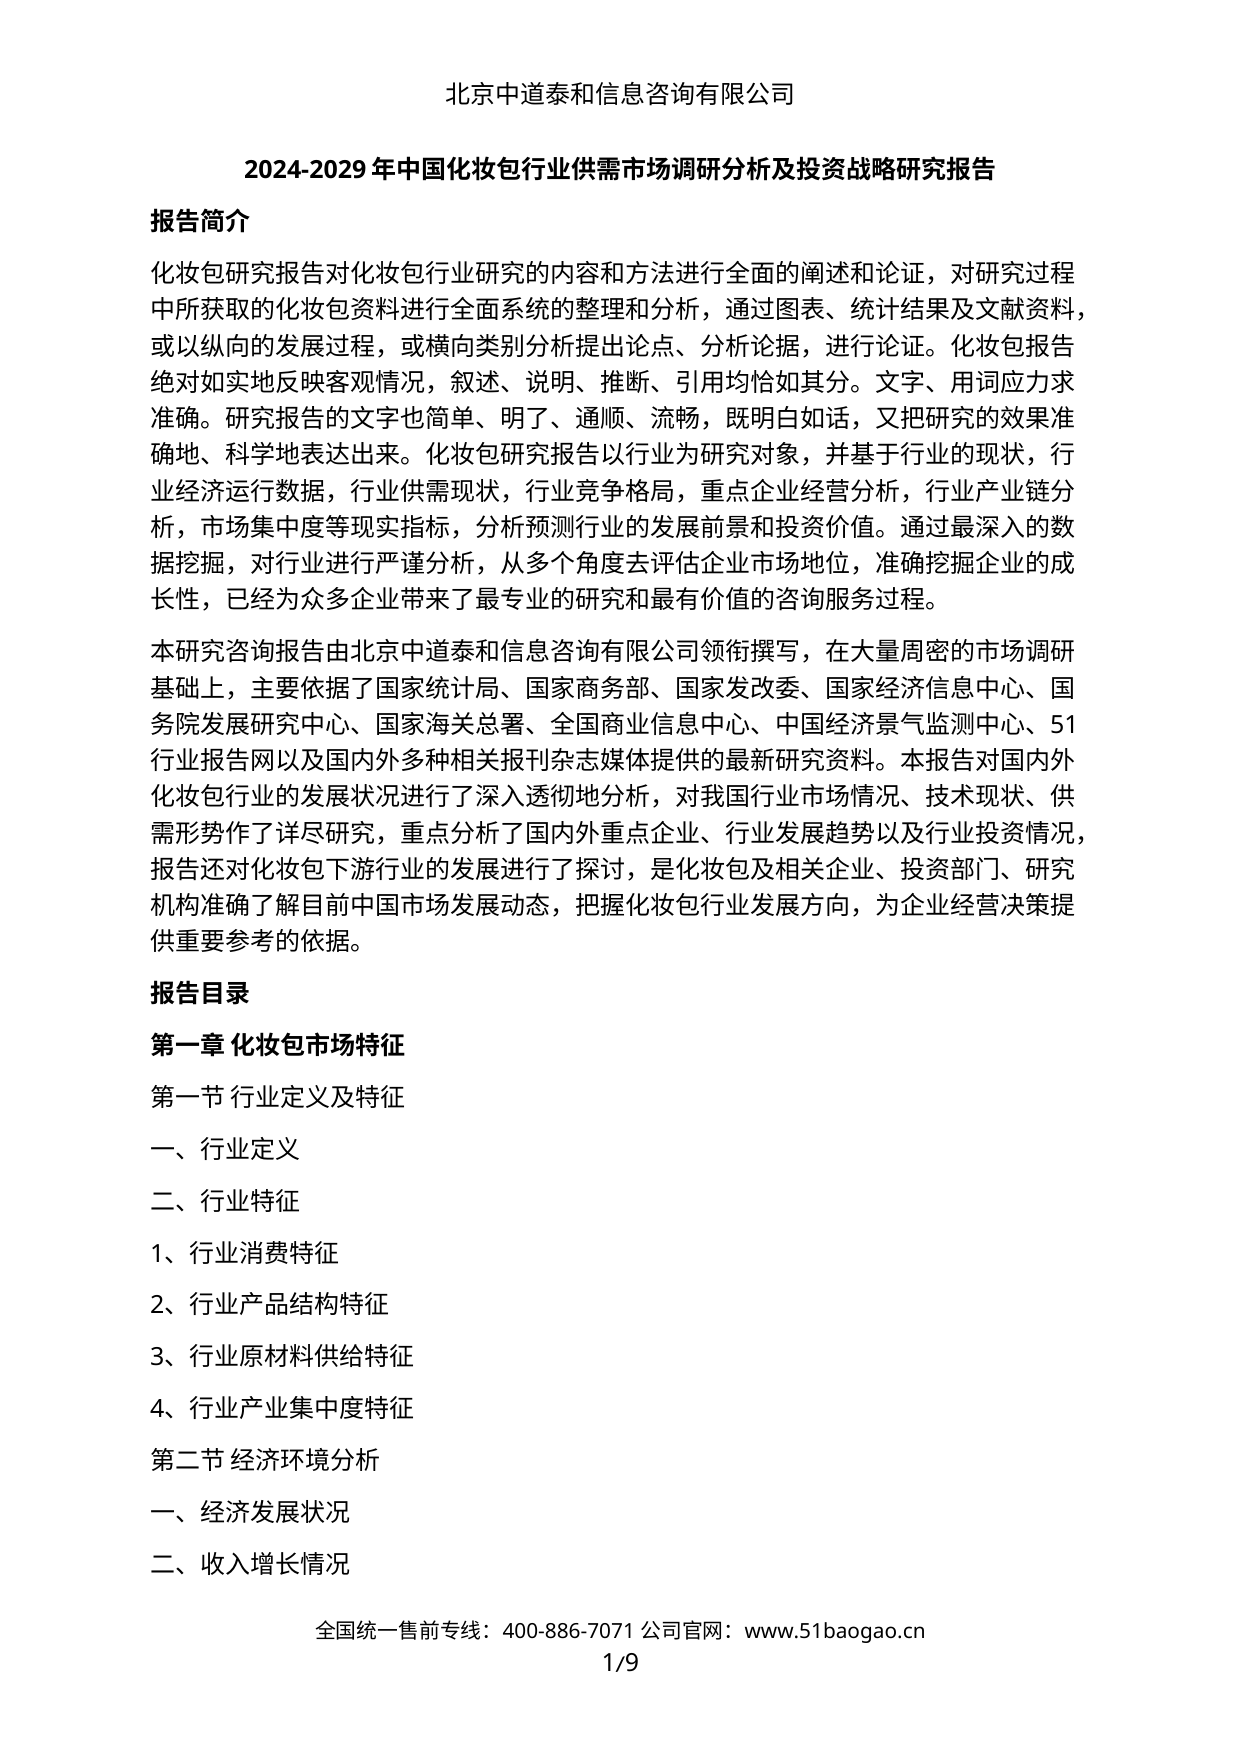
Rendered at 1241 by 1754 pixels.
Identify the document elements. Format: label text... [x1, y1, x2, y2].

text 第二节 经济环境分析 [150, 1441, 1090, 1477]
text 报告简介 [150, 202, 1090, 238]
text 3、行业原材料供给特征 [150, 1337, 1090, 1373]
text 二、行业特征 [150, 1181, 1090, 1217]
text 报告目录 [150, 974, 1090, 1010]
text 1、行业消费特征 [150, 1233, 1090, 1269]
text 2、行业产品结构特征 [150, 1285, 1090, 1321]
text 化妆包研究报告对化妆包行业研究的内容和方法进行全面的阐述和论证，对研究过程中所获取的化妆包资料进行全面系统的整理和分析，通过图表、统计结果及文献资料，或以纵向的发展过程，或横向类别分析提出论点、分析论据，进行论证。化妆包报告绝对如实地反映客观情况，叙述、说明、推断、引用均恰如其分。文字、用词应力求准确。研究报告的文字也简单、明了、通顺、流畅，既明白如话，又把研究的效果准确地、科学地表达出来。化妆包研究报告以行业为研究对象，并基于行业的现状，行业经济运行数据，行业供需现状，行业竞争格局，重点企业经营分析，行业产业链分析，市场集中度等现实指标，分析预测行业的发展前景和投资价值。通过最深入的数据挖掘，对行业进行严谨分析，从多个角度去评估企业市场地位，准确挖掘企业的成长性，已经为众多企业带来了最专业的研究和最有价值的咨询服务过程。 [150, 254, 1090, 616]
text 第一节 行业定义及特征 [150, 1077, 1090, 1114]
text 本研究咨询报告由北京中道泰和信息咨询有限公司领衔撰写，在大量周密的市场调研基础上，主要依据了国家统计局、国家商务部、国家发改委、国家经济信息中心、国务院发展研究中心、国家海关总署、全国商业信息中心、中国经济景气监测中心、51行业报告网以及国内外多种相关报刊杂志媒体提供的最新研究资料。本报告对国内外化妆包行业的发展状况进行了深入透彻地分析，对我国行业市场情况、技术现状、供需形势作了详尽研究，重点分析了国内外重点企业、行业发展趋势以及行业投资情况，报告还对化妆包下游行业的发展进行了探讨，是化妆包及相关企业、投资部门、研究机构准确了解目前中国市场发展动态，把握化妆包行业发展方向，为企业经营决策提供重要参考的依据。 [150, 632, 1090, 958]
text 第一章 化妆包市场特征 [150, 1026, 1090, 1062]
text 一、经济发展状况 [150, 1492, 1090, 1529]
text 一、行业定义 [150, 1129, 1090, 1166]
text 4、行业产业集中度特征 [150, 1389, 1090, 1425]
text 2024-2029年中国化妆包行业供需市场调研分析及投资战略研究报告 [150, 150, 1090, 186]
text 二、收入增长情况 [150, 1544, 1090, 1581]
